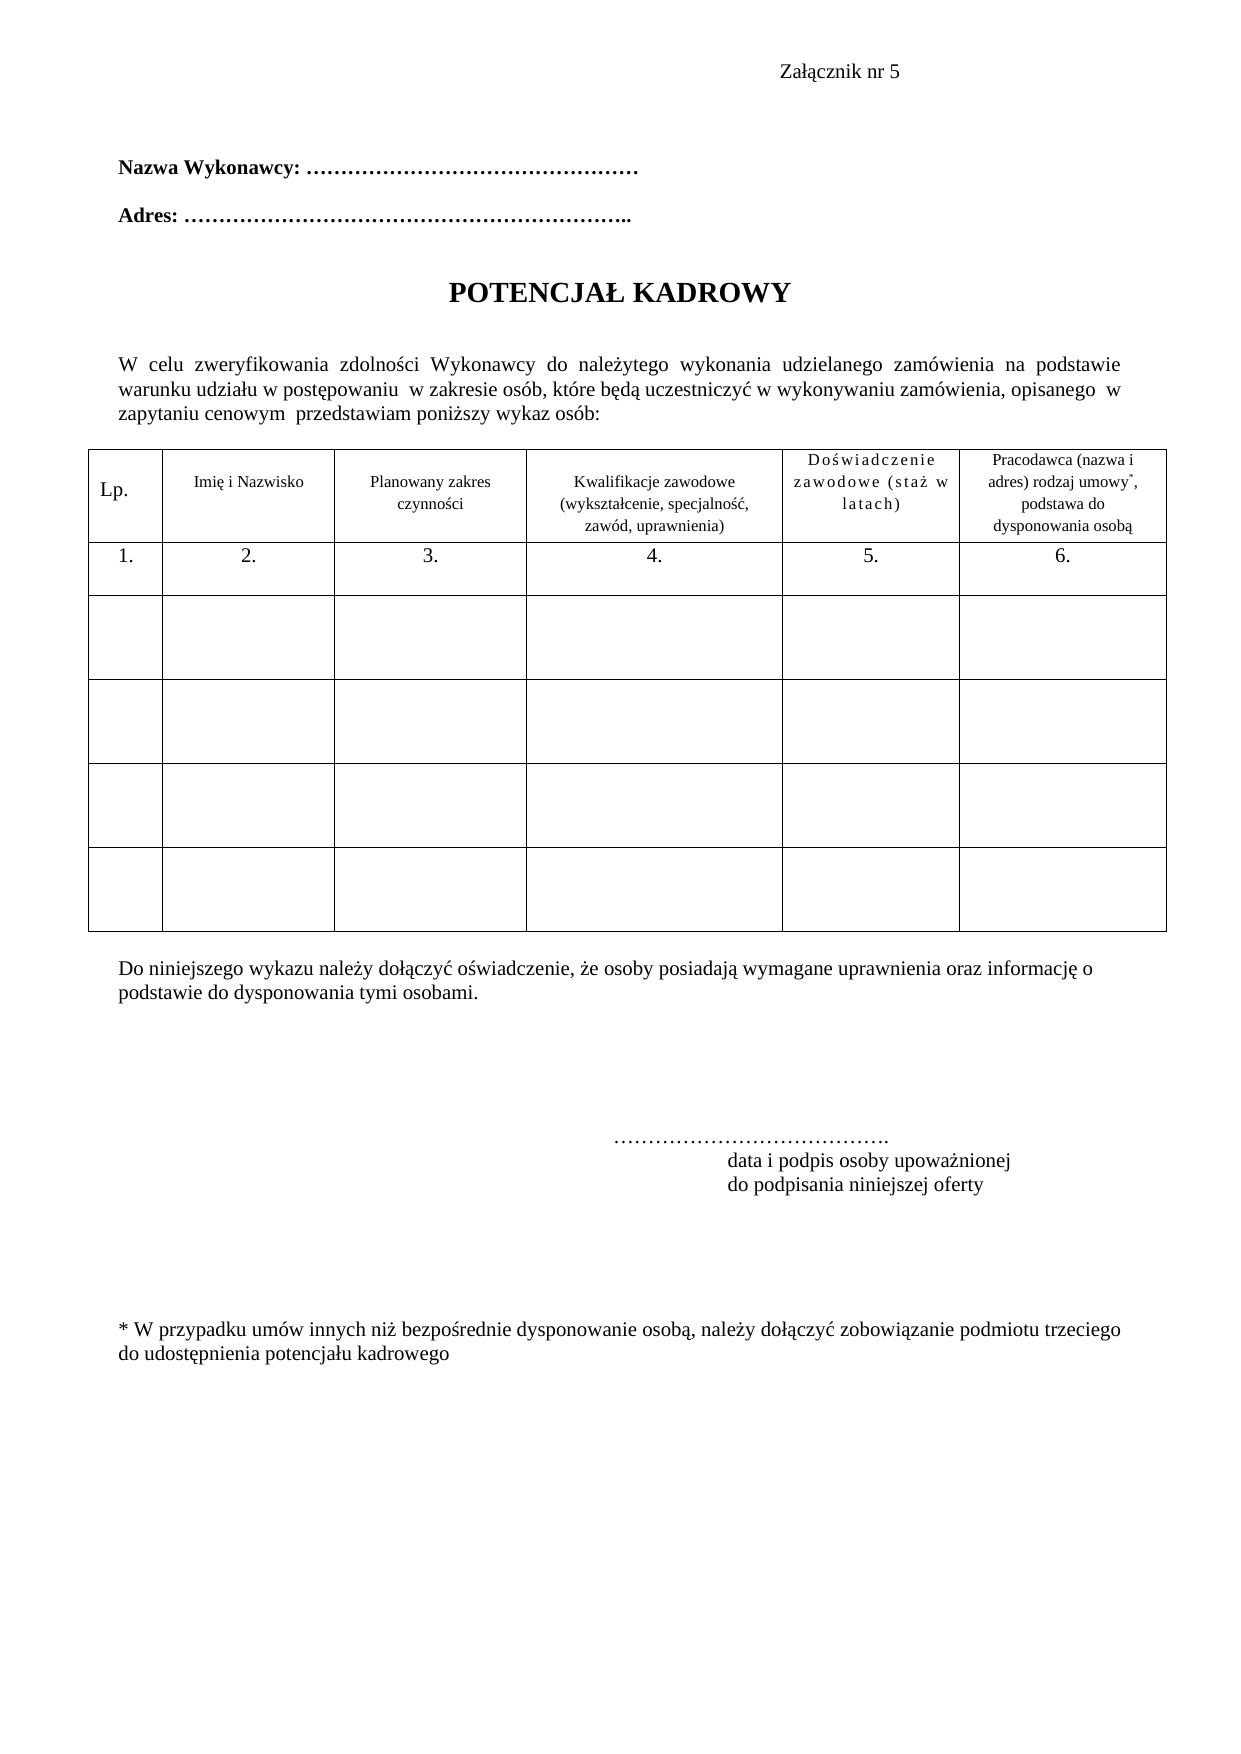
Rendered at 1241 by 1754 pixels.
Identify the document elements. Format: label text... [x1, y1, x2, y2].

table_cell [89, 848, 162, 931]
table_cell 3. [335, 543, 526, 595]
table_cell 4. [527, 543, 782, 595]
text Załącznik nr 5 [118, 59, 1122, 83]
table_cell [527, 596, 782, 679]
table_cell [163, 848, 334, 931]
table_header Lp. [89, 450, 162, 542]
table_cell [89, 764, 162, 847]
text Do niniejszego wykazu należy dołączyć oświadczenie, że osoby posiadają wymagane uprawnienia oraz informację o podstawie do dysponowania tymi osobami. [118, 956, 1122, 1004]
text do podpisania niniejszej oferty [118, 1172, 1122, 1196]
table_cell 5. [783, 543, 959, 595]
table_cell 6. [960, 543, 1166, 595]
text POTENCJAŁ KADROWY [118, 276, 1122, 309]
table_header Doświadczenie zawodowe (staż w latach) [783, 450, 959, 542]
text Adres: ……………………………………………………….. [118, 203, 1122, 227]
table_cell [335, 680, 526, 763]
table_cell [960, 764, 1166, 847]
table_cell [960, 596, 1166, 679]
table_cell [163, 680, 334, 763]
table_cell [527, 848, 782, 931]
table_cell [960, 680, 1166, 763]
text W celu zweryfikowania zdolności Wykonawcy do należytego wykonania udzielanego zamówienia na podstawie warunku udziału w postępowaniu w zakresie osób, które będą uczestniczyć w wykonywaniu zamówienia, opisanego w zapytaniu cenowym przedstawiam poniższy wykaz osób: [118, 352, 1122, 424]
table_cell [335, 596, 526, 679]
table_cell [163, 764, 334, 847]
table_cell [527, 680, 782, 763]
table_cell [783, 596, 959, 679]
text * W przypadku umów innych niż bezpośrednie dysponowanie osobą, należy dołączyć zobowiązanie podmiotu trzeciego do udostępnienia potencjału kadrowego [118, 1317, 1122, 1365]
table_cell [89, 680, 162, 763]
text Nazwa Wykonawcy: ………………………………………… [118, 155, 1122, 179]
table_header Kwalifikacje zawodowe (wykształcenie, specjalność, zawód, uprawnienia) [527, 450, 782, 542]
table_cell [89, 596, 162, 679]
table_cell 1. [89, 543, 162, 595]
table_cell [163, 596, 334, 679]
table_cell [783, 848, 959, 931]
table_cell [783, 680, 959, 763]
text data i podpis osoby upoważnionej [118, 1148, 1122, 1172]
table_cell [335, 764, 526, 847]
table_header Imię i Nazwisko [163, 450, 334, 542]
table_header Planowany zakres czynności [335, 450, 526, 542]
table_cell [960, 848, 1166, 931]
table_cell 2. [163, 543, 334, 595]
table_header Pracodawca (nazwa i adres) rodzaj umowy*, podstawa do dysponowania osobą [960, 450, 1166, 542]
table_cell [783, 764, 959, 847]
table_cell [335, 848, 526, 931]
text …………………………………. [118, 1124, 1122, 1148]
table_cell [527, 764, 782, 847]
